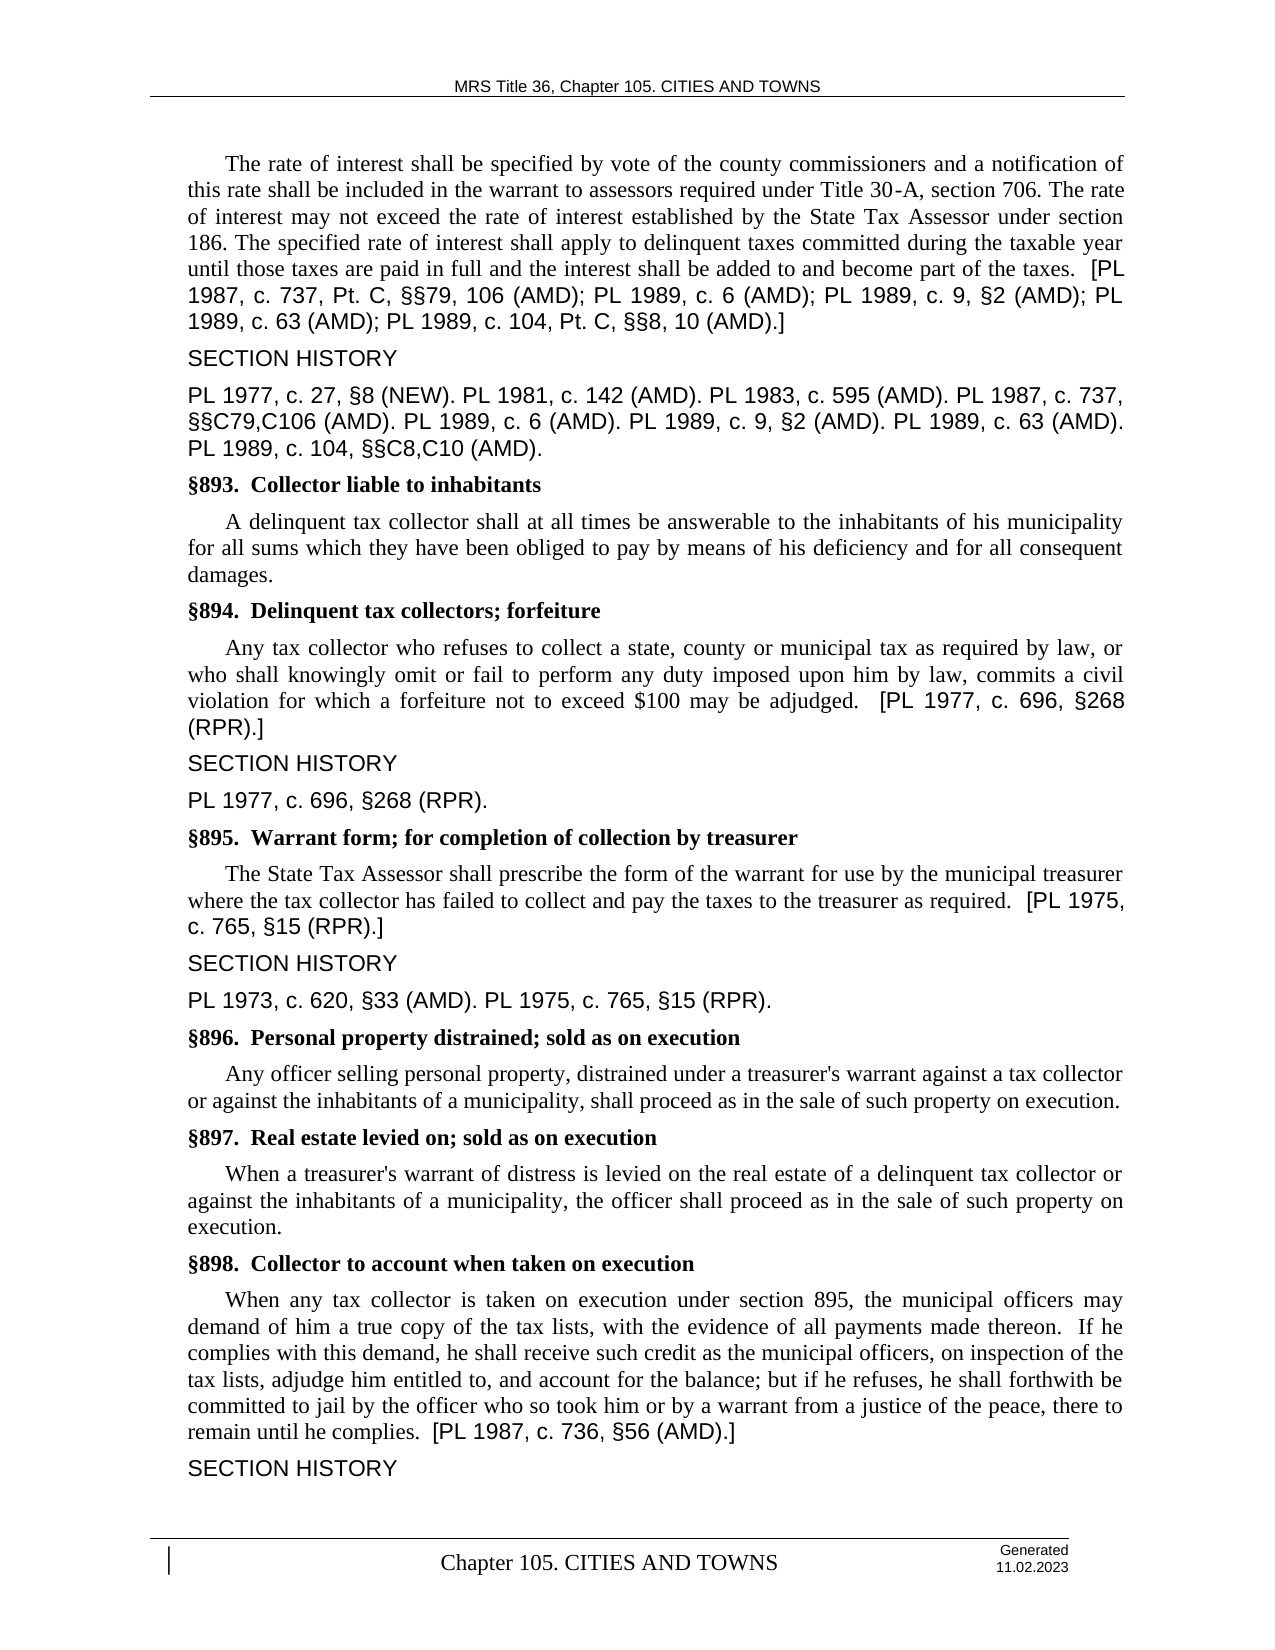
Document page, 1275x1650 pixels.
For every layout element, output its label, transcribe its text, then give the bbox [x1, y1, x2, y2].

text SECTION HISTORY [187, 950, 1125, 976]
text §897. Real estate levied on; sold as on execution [187, 1123, 1125, 1150]
text §896. Personal property distrained; sold as on execution [187, 1024, 1125, 1050]
text PL 1977, c. 27, §8 (NEW). PL 1981, c. 142 (AMD). PL 1983, c. 595 (AMD). PL 1987, c. 737, §§C79,C106 (AMD). PL 1989, c. 6 (AMD). PL 1989, c. 9, §2 (AMD). PL 1989, c. 63 (AMD). PL 1989, c. 104, §§C8,C10 (AMD). [187, 382, 1125, 461]
text §894. Delinquent tax collectors; forfeiture [187, 597, 1125, 624]
text §895. Warrant form; for completion of collection by treasurer [187, 824, 1125, 850]
text Any tax collector who refuses to collect a state, county or municipal tax as required by law, or who shall knowingly omit or fail to perform any duty imposed upon him by law, commits a civil violation for which a forfeiture not to exceed $100 may be adjudged. [PL 1977, c. 696, §268 (RPR).] [187, 634, 1125, 740]
text Any officer selling personal property, distrained under a treasurer's warrant against a tax collector or against the inhabitants of a municipality, shall proceed as in the sale of such property on execution. [187, 1060, 1125, 1113]
text §898. Collector to account when taken on execution [187, 1250, 1125, 1276]
text The rate of interest shall be specified by vote of the county commissioners and a notification of this rate shall be included in the warrant to assessors required under Title 30‑A, section 706. The rate of interest may not exceed the rate of interest established by the State Tax Assessor under section 186. The specified rate of interest shall apply to delinquent taxes committed during the taxable year until those taxes are paid in full and the interest shall be added to and become part of the taxes. [PL 1987, c. 737, Pt. C, §§79, 106 (AMD); PL 1989, c. 6 (AMD); PL 1989, c. 9, §2 (AMD); PL 1989, c. 63 (AMD); PL 1989, c. 104, Pt. C, §§8, 10 (AMD).] [187, 150, 1125, 334]
text §893. Collector liable to inhabitants [187, 471, 1125, 498]
text SECTION HISTORY [187, 345, 1125, 371]
text When a treasurer's warrant of distress is levied on the real estate of a delinquent tax collector or against the inhabitants of a municipality, the officer shall proceed as in the sale of such property on execution. [187, 1160, 1125, 1239]
text PL 1973, c. 620, §33 (AMD). PL 1975, c. 765, §15 (RPR). [187, 987, 1125, 1013]
text The State Tax Assessor shall prescribe the form of the warrant for use by the municipal treasurer where the tax collector has failed to collect and pay the taxes to the treasurer as required. [PL 1975, c. 765, §15 (RPR).] [187, 861, 1125, 940]
text SECTION HISTORY [187, 750, 1125, 777]
text When any tax collector is taken on execution under section 895, the municipal officers may demand of him a true copy of the tax lists, with the evidence of all payments made thereon. If he complies with this demand, he shall receive such credit as the municipal officers, on inspection of the tax lists, adjudge him entitled to, and account for the balance; but if he refuses, he shall forthwith be committed to jail by the officer who so took him or by a warrant from a justice of the peace, there to remain until he complies. [PL 1987, c. 736, §56 (AMD).] [187, 1287, 1125, 1445]
text PL 1977, c. 696, §268 (RPR). [187, 787, 1125, 813]
text SECTION HISTORY [187, 1455, 1125, 1482]
text A delinquent tax collector shall at all times be answerable to the inhabitants of his municipality for all sums which they have been obliged to pay by means of his deficiency and for all consequent damages. [187, 508, 1125, 587]
